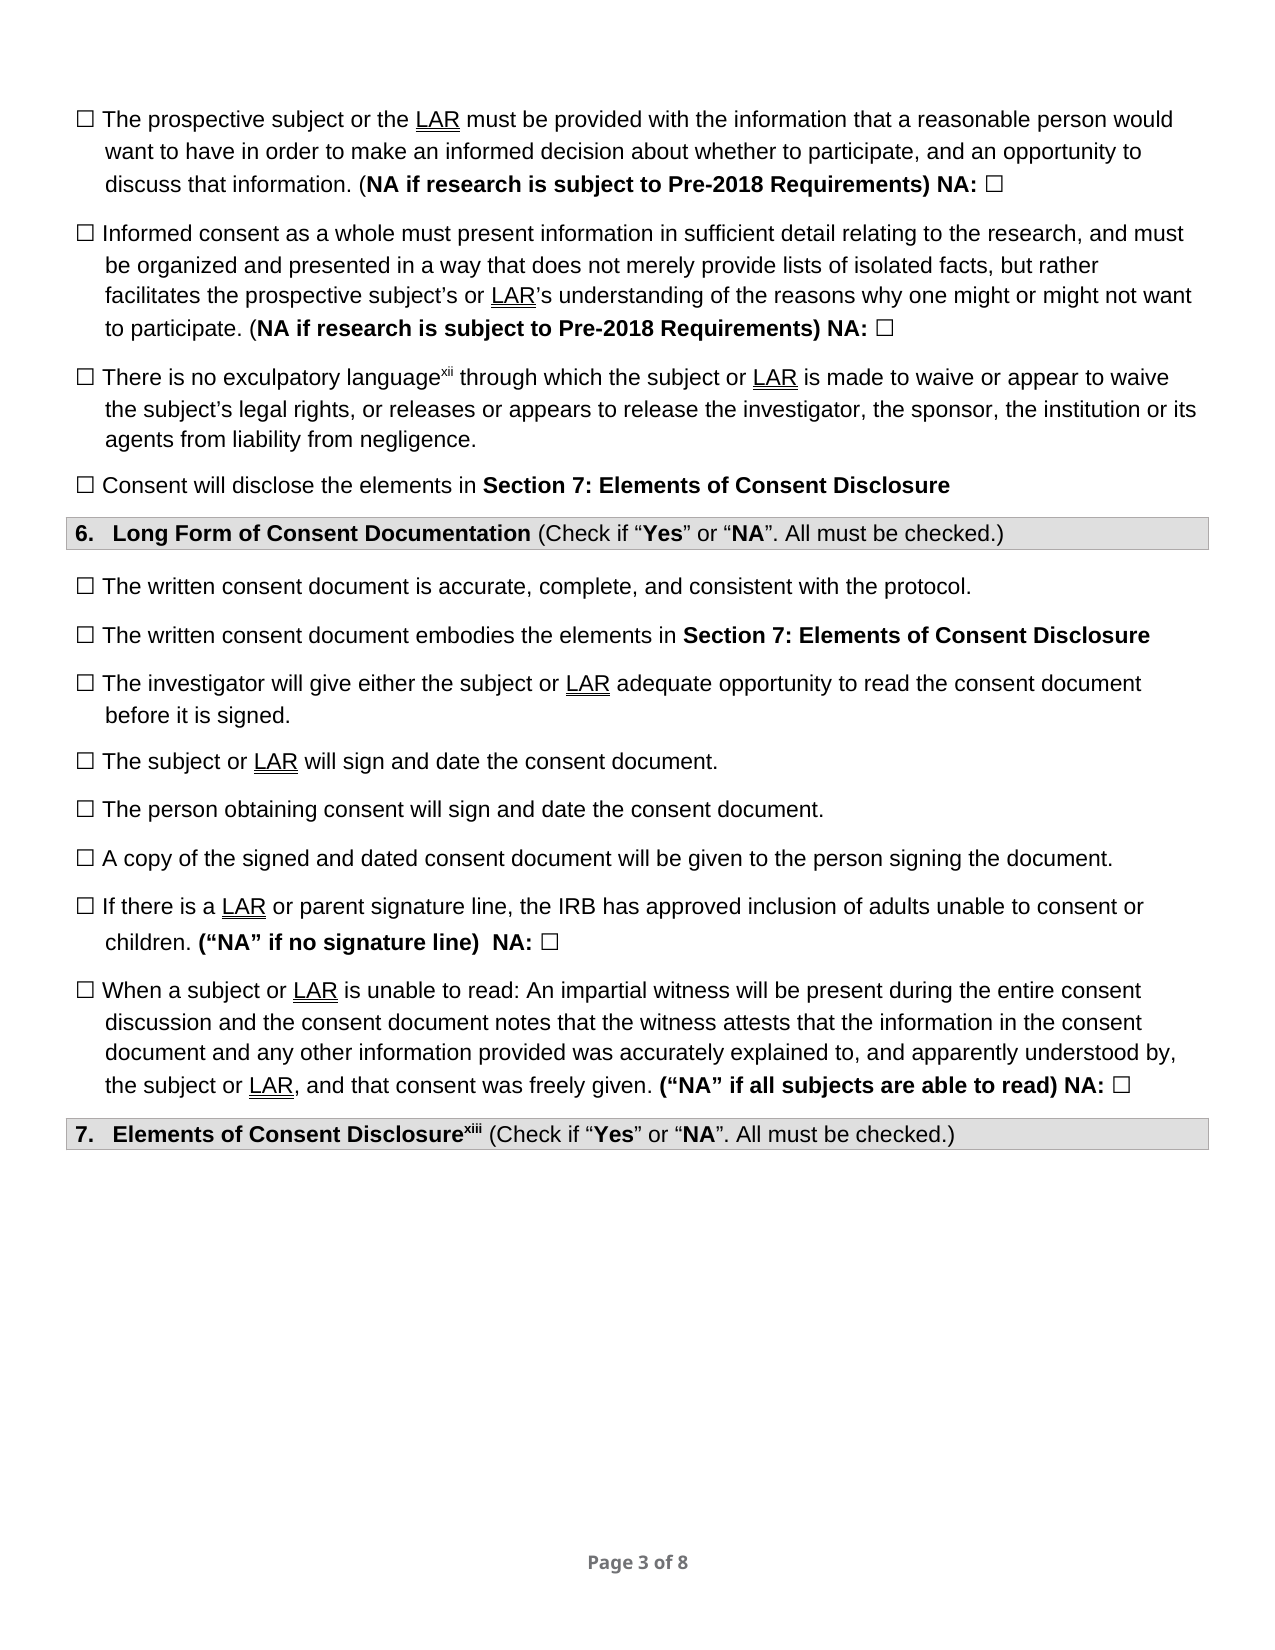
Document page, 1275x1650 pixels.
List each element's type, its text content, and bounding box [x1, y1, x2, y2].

text The written consent document embodies the elements in Section 7: Elements of Consent Disclosure [75, 619, 1200, 650]
subtitle Long Form of Consent Documentation (Check if “Yes” or “NA”. All must be checked.) [67, 518, 1208, 549]
text There is no exculpatory language through which the subject or LAR is made to waive or appear to waive the subject’s legal rights, or releases or appears to release the investigator, the sponsor, the institution or its agents from liability from negligence. [75, 361, 1200, 452]
subtitle Elements of Consent Disclosure (Check if “Yes” or “NA”. All must be checked.) [67, 1119, 1208, 1149]
text Informed consent as a whole must present information in sufficient detail relating to the research, and must be organized and presented in a way that does not merely provide lists of isolated facts, but rather facilitates the prospective subject’s or LAR’s understanding of the reasons why one might or might not want to participate. (NA if research is subject to Pre-2018 Requirements) NA: [75, 217, 1200, 343]
text The person obtaining consent will sign and date the consent document. [75, 793, 1200, 825]
text The investigator will give either the subject or LAR adequate opportunity to read the consent document before it is signed. [75, 667, 1200, 729]
text Consent will disclose the elements in Section 7: Elements of Consent Disclosure [75, 469, 1200, 500]
text When a subject or LAR is unable to read: An impartial witness will be present during the entire consent discussion and the consent document notes that the witness attests that the information in the consent document and any other information provided was accurately explained to, and apparently understood by, the subject or LAR, and that consent was freely given. (“NA” if all subjects are able to read) NA: [75, 974, 1200, 1101]
text The subject or LAR will sign and date the consent document. [75, 745, 1200, 776]
text A copy of the signed and dated consent document will be given to the person signing the document. [75, 842, 1200, 873]
text If there is a LAR or parent signature line, the IRB has approved inclusion of adults unable to consent or children. (“NA” if no signature line) NA: [75, 890, 1200, 957]
text The written consent document is accurate, complete, and consistent with the protocol. [75, 570, 1200, 602]
text The prospective subject or the LAR must be provided with the information that a reasonable person would want to have in order to make an informed decision about whether to participate, and an opportunity to discuss that information. (NA if research is subject to Pre-2018 Requirements) NA: [75, 103, 1200, 199]
